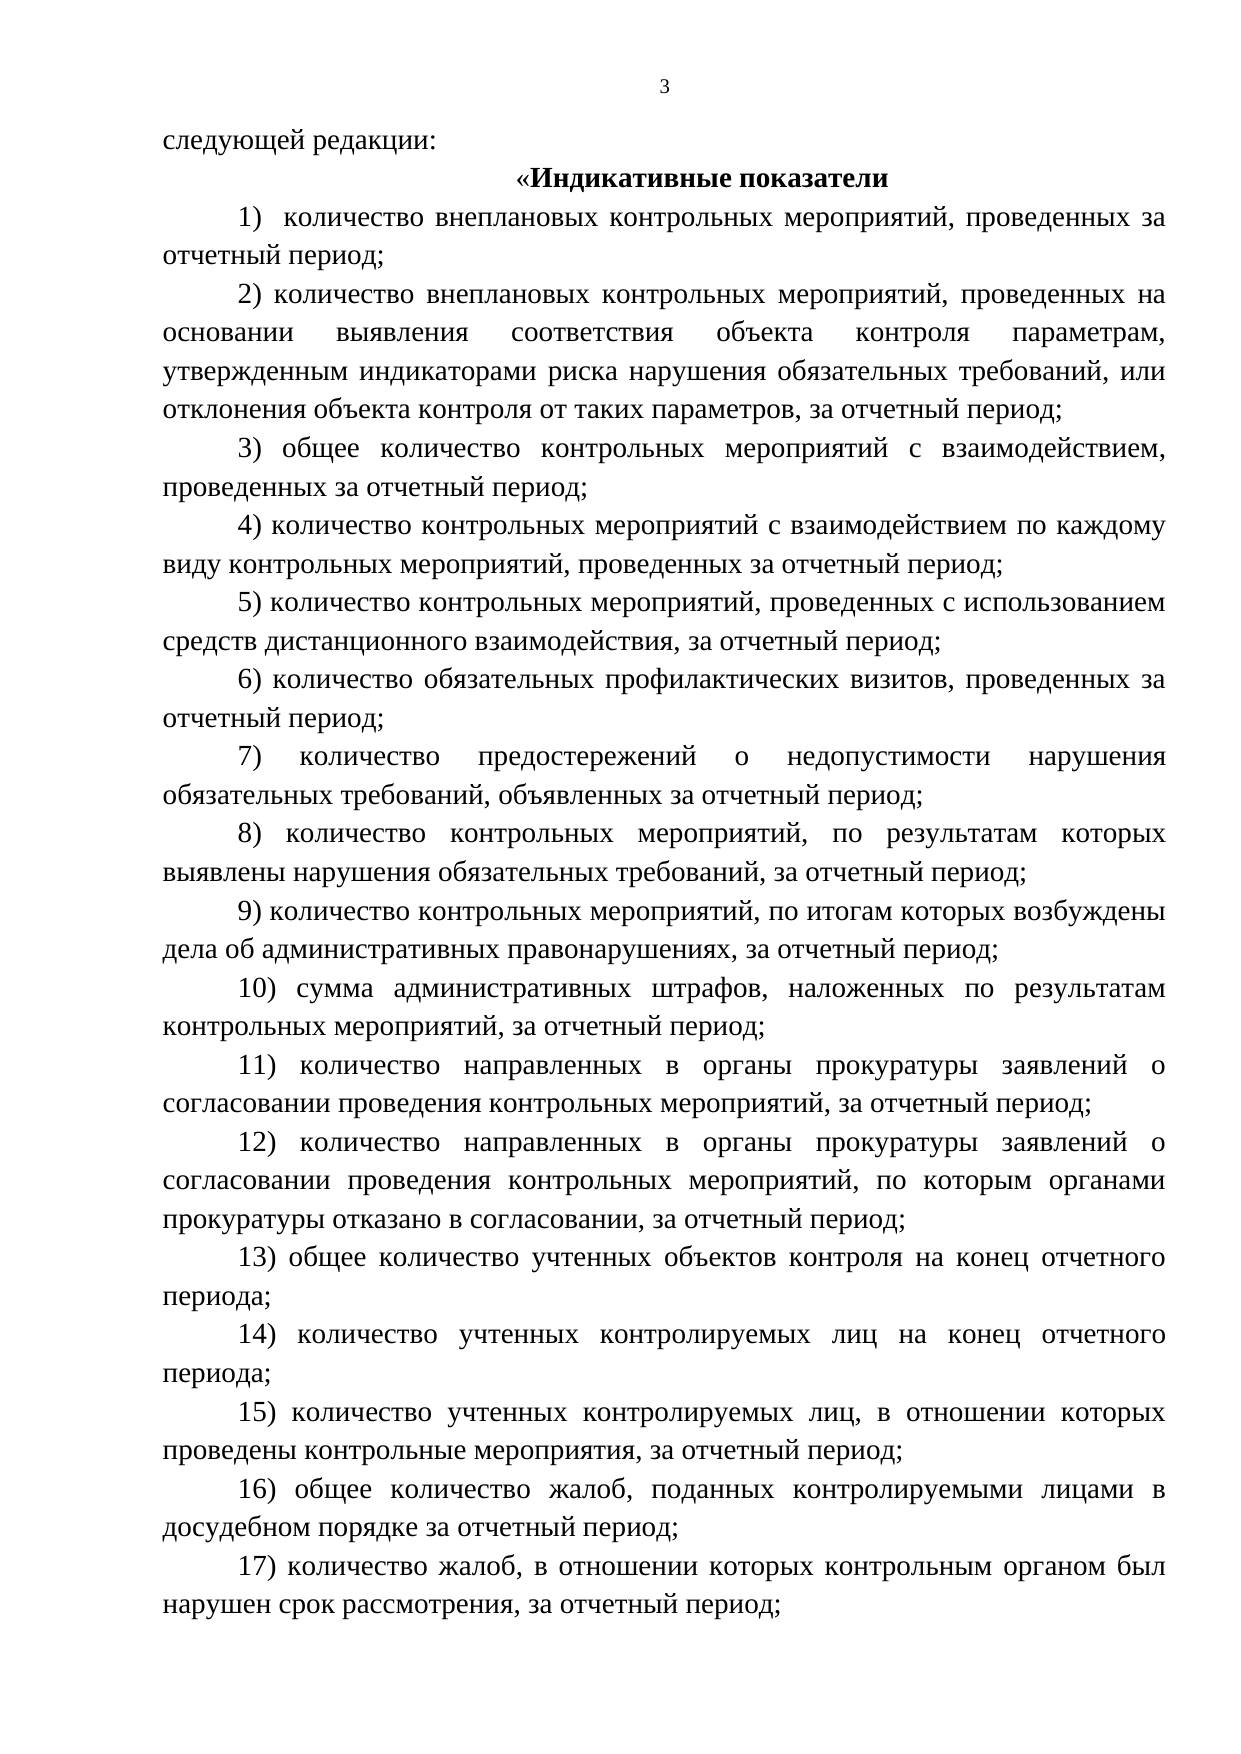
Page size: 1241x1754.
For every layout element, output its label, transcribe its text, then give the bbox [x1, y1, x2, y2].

text 3) общее количество контрольных мероприятий с взаимодействием, проведенных за отчетный период; [162, 430, 1167, 502]
text 4) количество контрольных мероприятий с взаимодействием по каждому виду контрольных мероприятий, проведенных за отчетный период; [162, 507, 1167, 579]
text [162, 122, 1167, 155]
text 8) количество контрольных мероприятий, по результатам которых выявлены нарушения обязательных требований, за отчетный период; [162, 816, 1167, 888]
text 7) количество предостережений о недопустимости нарушения обязательных требований, объявленных за отчетный период; [162, 738, 1167, 811]
text 16) общее количество жалоб, поданных контролируемыми лицами в досудебном порядке за отчетный период; [162, 1471, 1167, 1543]
text 9) количество контрольных мероприятий, по итогам которых возбуждены дела об административных правонарушениях, за отчетный период; [162, 893, 1167, 965]
text 13) общее количество учтенных объектов контроля на конец отчетного периода; [162, 1239, 1167, 1312]
text «Индикативные показатели [162, 160, 1167, 194]
text 10) сумма административных штрафов, наложенных по результатам контрольных мероприятий, за отчетный период; [162, 970, 1167, 1042]
text 2) количество внеплановых контрольных мероприятий, проведенных на основании выявления соответствия объекта контроля параметрам, утвержденным индикаторами риска нарушения обязательных требований, или отклонения объекта контроля от таких параметров, за отчетный период; [162, 276, 1167, 425]
text 14) количество учтенных контролируемых лиц на конец отчетного периода; [162, 1317, 1167, 1389]
text 12) количество направленных в органы прокуратуры заявлений о согласовании проведения контрольных мероприятий, по которым органами прокуратуры отказано в согласовании, за отчетный период; [162, 1124, 1167, 1234]
text 11) количество направленных в органы прокуратуры заявлений о согласовании проведения контрольных мероприятий, за отчетный период; [162, 1047, 1167, 1119]
text 17) количество жалоб, в отношении которых контрольным органом был нарушен срок рассмотрения, за отчетный период; [162, 1548, 1167, 1620]
text 1) количество внеплановых контрольных мероприятий, проведенных за отчетный период; [162, 199, 1167, 271]
text 15) количество учтенных контролируемых лиц, в отношении которых проведены контрольные мероприятия, за отчетный период; [162, 1394, 1167, 1466]
text 5) количество контрольных мероприятий, проведенных с использованием средств дистанционного взаимодействия, за отчетный период; [162, 584, 1167, 656]
text 6) количество обязательных профилактических визитов, проведенных за отчетный период; [162, 661, 1167, 733]
